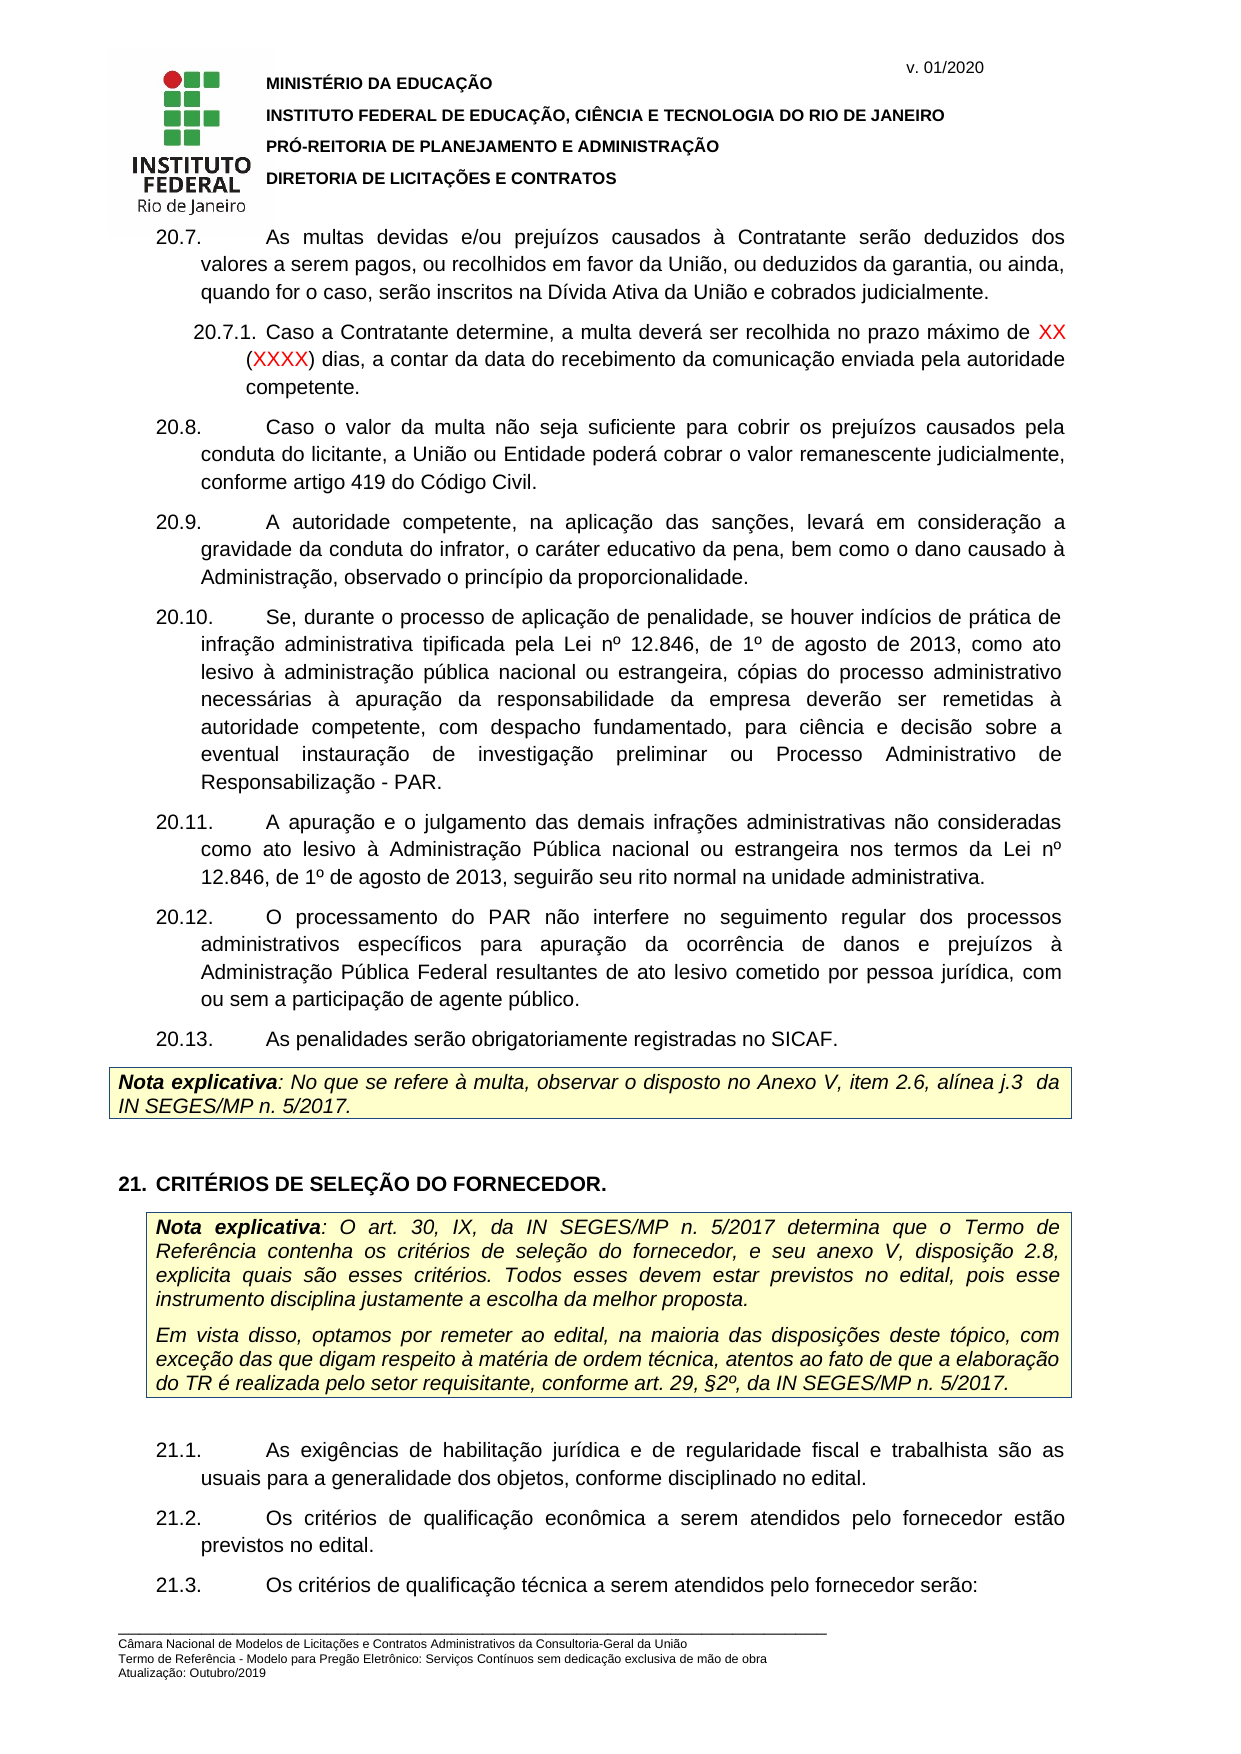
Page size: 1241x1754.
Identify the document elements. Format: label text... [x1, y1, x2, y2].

list Se, durante o processo de aplicação de penalidade, se houver indícios de prática de infração administrativa tipificada pela Lei nº 12.846, de 1º de agosto de 2013, como ato lesivo à administração pública nacional ou estrangeira, cópias do processo administrativo necessárias à apuração da responsabilidade da empresa deverão ser remetidas à autoridade competente, com despacho fundamentado, para ciência e decisão sobre a eventual instauração de investigação preliminar ou Processo Administrativo de Responsabilização - PAR. [156, 604, 1063, 793]
list Caso a Contratante determine, a multa deverá ser recolhida no prazo máximo de XX (XXXX) dias, a contar da data do recebimento da comunicação enviada pela autoridade competente. [193, 319, 1066, 398]
list As penalidades serão obrigatoriamente registradas no SICAF. [156, 1027, 1066, 1051]
picture [107, 48, 275, 237]
list A apuração e o julgamento das demais infrações administrativas não consideradas como ato lesivo à Administração Pública nacional ou estrangeira nos termos da Lei nº 12.846, de 1º de agosto de 2013, seguirão seu rito normal na unidade administrativa. [156, 809, 1063, 888]
list As exigências de habilitação jurídica e de regularidade fiscal e trabalhista são as usuais para a generalidade dos objetos, conforme disciplinado no edital. [156, 1438, 1066, 1489]
text Em vista disso, optamos por remeter ao edital, na maioria das disposições deste tópico, com exceção das que digam respeito à matéria de ordem técnica, atentos ao fato de que a elaboração do TR é realizada pelo setor requisitante, conforme art. 29, §2º, da IN SEGES/MP n. 5/2017. [147, 1320, 1071, 1397]
list O processamento do PAR não interfere no seguimento regular dos processos administrativos específicos para apuração da ocorrência de danos e prejuízos à Administração Pública Federal resultantes de ato lesivo cometido por pessoa jurídica, com ou sem a participação de agente público. [156, 904, 1063, 1011]
picture [270, 174, 275, 182]
list A autoridade competente, na aplicação das sanções, levará em consideração a gravidade da conduta do infrator, o caráter educativo da pena, bem como o dano causado à Administração, observado o princípio da proporcionalidade. [156, 509, 1066, 588]
text Nota explicativa: O art. 30, IX, da IN SEGES/MP n. 5/2017 determina que o Termo de Referência contenha os critérios de seleção do fornecedor, e seu anexo V, disposição 2.8, explicita quais são esses critérios. Todos esses devem estar previstos no edital, pois esse instrumento disciplina justamente a escolha da melhor proposta. [147, 1213, 1071, 1311]
list Os critérios de qualificação técnica a serem atendidos pelo fornecedor serão: [156, 1573, 1066, 1597]
list Caso o valor da multa não seja suficiente para cobrir os prejuízos causados pela conduta do licitante, a União ou Entidade poderá cobrar o valor remanescente judicialmente, conforme artigo 419 do Código Civil. [156, 414, 1066, 493]
text Nota explicativa: No que se refere à multa, observar o disposto no Anexo V, item 2.6, alínea j.3 da IN SEGES/MP n. 5/2017. [110, 1068, 1071, 1118]
list Os critérios de qualificação econômica a serem atendidos pelo fornecedor estão previstos no edital. [156, 1506, 1066, 1557]
list CRITÉRIOS DE SELEÇÃO DO FORNECEDOR. [118, 1172, 1066, 1196]
list As multas devidas e/ou prejuízos causados à Contratante serão deduzidos dos valores a serem pagos, ou recolhidos em favor da União, ou deduzidos da garantia, ou ainda, quando for o caso, serão inscritos na Dívida Ativa da União e cobrados judicialmente. [156, 224, 1066, 303]
